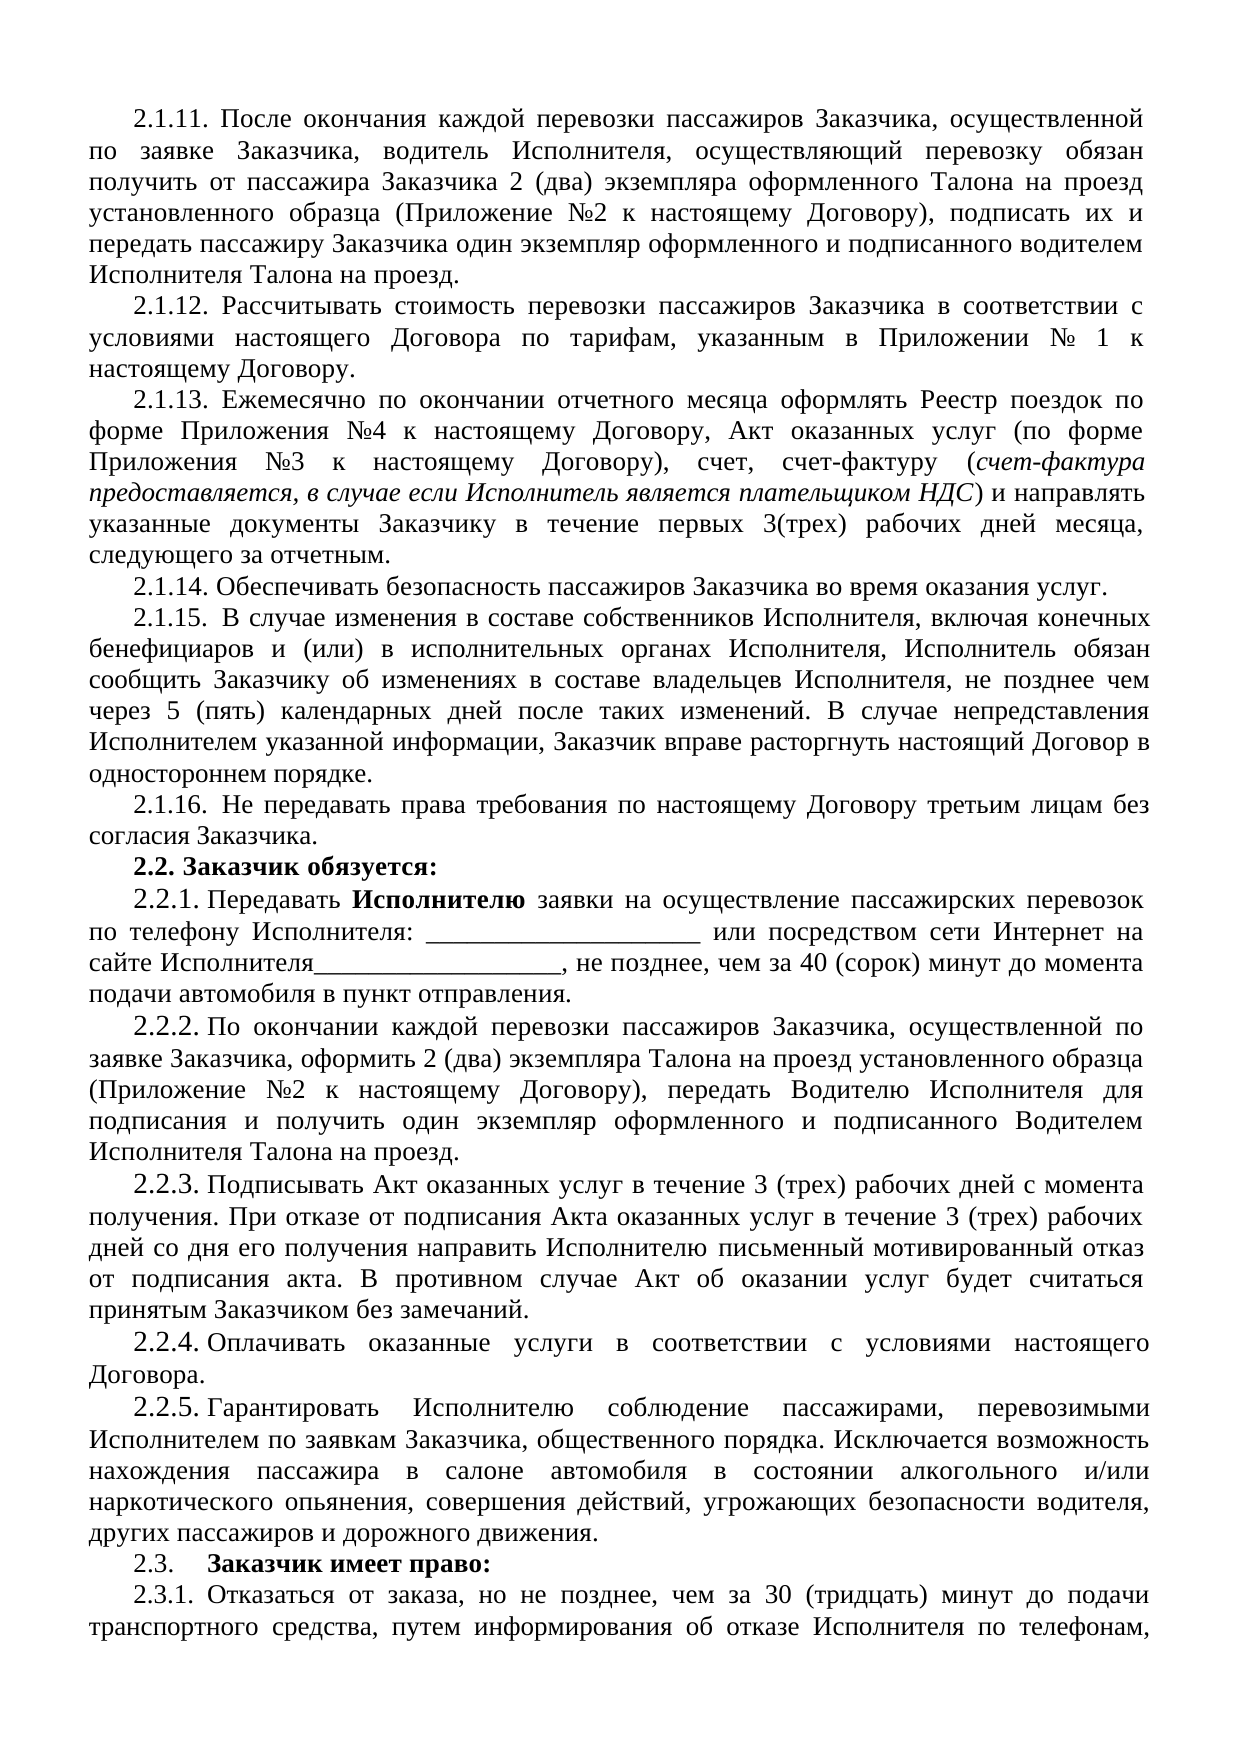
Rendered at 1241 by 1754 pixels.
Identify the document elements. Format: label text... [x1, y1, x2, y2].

list Заказчик имеет право: [89, 1547, 1152, 1578]
text 2.1.13. Ежемесячно по окончании отчетного месяца оформлять Реестр поездок по форме Приложения №4 к настоящему Договору, Акт оказанных услуг (по форме Приложения №3 к настоящему Договору), счет, счет-фактуру (счет-фактура предоставляется, в случае если Исполнитель является плательщиком НДС) и направлять указанные документы Заказчику в течение первых 3(трех) рабочих дней месяца, следующего за отчетным. [89, 383, 1145, 570]
list Подписывать Акт оказанных услуг в течение 3 (трех) рабочих дней с момента получения. При отказе от подписания Акта оказанных услуг в течение 3 (трех) рабочих дней со дня его получения направить Исполнителю письменный мотивированный отказ от подписания акта. В противном случае Акт об оказании услуг будет считаться принятым Заказчиком без замечаний. [89, 1166, 1145, 1324]
text 2.1.11. После окончания каждой перевозки пассажиров Заказчика, осуществленной по заявке Заказчика, водитель Исполнителя, осуществляющий перевозку обязан получить от пассажира Заказчика 2 (два) экземпляра оформленного Талона на проезд установленного образца (Приложение №2 к настоящему Договору), подписать их и передать пассажиру Заказчика один экземпляр оформленного и подписанного водителем Исполнителя Талона на проезд. [89, 103, 1145, 289]
list Оплачивать оказанные услуги в соответствии с условиями настоящего Договора. [89, 1324, 1152, 1389]
list Гарантировать Исполнителю соблюдение пассажирами, перевозимыми Исполнителем по заявкам Заказчика, общественного порядка. Исключается возможность нахождения пассажира в салоне автомобиля в состоянии алкогольного и/или наркотического опьянения, совершения действий, угрожающих безопасности водителя, других пассажиров и дорожного движения. [89, 1389, 1152, 1547]
text 2.1.14. Обеспечивать безопасность пассажиров Заказчика во время оказания услуг. [89, 570, 1145, 601]
text 2.1.12. Рассчитывать стоимость перевозки пассажиров Заказчика в соответствии с условиями настоящего Договора по тарифам, указанным в Приложении № 1 к настоящему Договору. [89, 289, 1145, 383]
list По окончании каждой перевозки пассажиров Заказчика, осуществленной по заявке Заказчика, оформить 2 (два) экземпляра Талона на проезд установленного образца (Приложение №2 к настоящему Договору), передать Водителю Исполнителя для подписания и получить один экземпляр оформленного и подписанного Водителем Исполнителя Талона на проезд. [89, 1008, 1145, 1166]
text 2.2. Заказчик обязуется: [89, 850, 1152, 881]
list В случае изменения в составе собственников Исполнителя, включая конечных бенефициаров и (или) в исполнительных органах Исполнителя, Исполнитель обязан сообщить Заказчику об изменениях в составе владельцев Исполнителя, не позднее чем через 5 (пять) календарных дней после таких изменений. В случае непредставления Исполнителем указанной информации, Заказчик вправе расторгнуть настоящий Договор в одностороннем порядке. [89, 601, 1152, 788]
list Не передавать права требования по настоящему Договору третьим лицам без согласия Заказчика. [89, 788, 1152, 850]
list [89, 1578, 1152, 1641]
list Передавать Исполнителю заявки на осуществление пассажирских перевозок по телефону Исполнителя: ____________________ или посредством сети Интернет на сайте Исполнителя__________________, не позднее, чем за 40 (сорок) минут до момента подачи автомобиля в пункт отправления. [89, 881, 1145, 1008]
